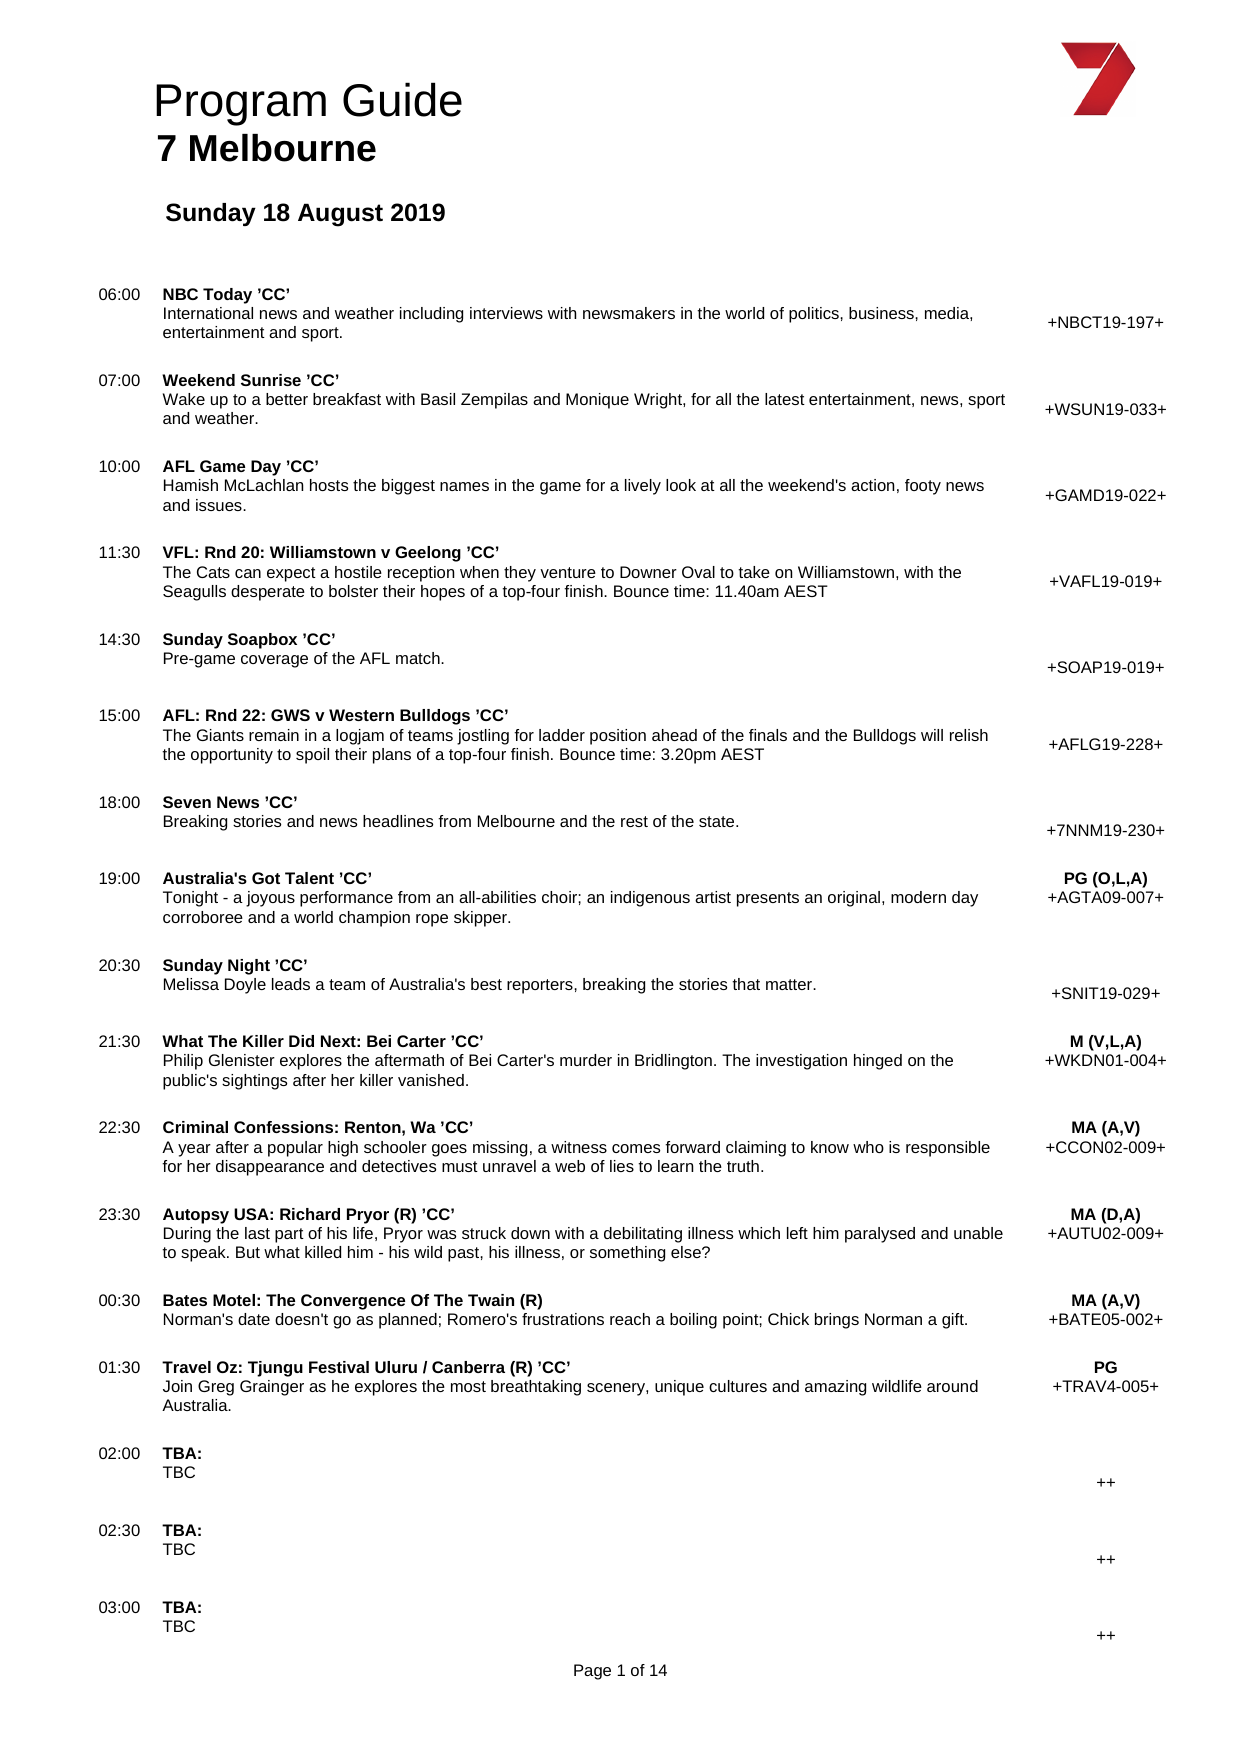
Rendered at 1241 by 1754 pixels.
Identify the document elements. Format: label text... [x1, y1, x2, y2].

table_header 02:30 [51, 1521, 151, 1569]
table_header 11:30 [51, 543, 151, 601]
table_header 22:30 [51, 1118, 151, 1176]
table_header 02:00 [51, 1444, 151, 1492]
table_header 19:00 [51, 869, 151, 927]
table_header +SOAP19-019+ [1022, 630, 1189, 677]
table_header 01:30 [51, 1358, 151, 1415]
table_header NBC Today ’CC’ International news and weather including interviews with newsmakers in the world of politics, business, media, entertainment and sport. [151, 285, 1022, 342]
table_header +AFLG19-228+ [1022, 706, 1189, 764]
table_header AFL Game Day ’CC’ Hamish McLachlan hosts the biggest names in the game for a lively look at all the weekend's action, footy news and issues. [151, 457, 1022, 514]
table_header PG +TRAV4-005+ [1022, 1358, 1189, 1415]
table_header What The Killer Did Next: Bei Carter ’CC’ Philip Glenister explores the aftermath of Bei Carter's murder in Bridlington. The investigation hinged on the public's sightings after her killer vanished. [151, 1032, 1022, 1089]
picture [1059, 41, 1137, 117]
table_header Weekend Sunrise ’CC’ Wake up to a better breakfast with Basil Zempilas and Monique Wright, for all the latest entertainment, news, sport and weather. [151, 371, 1022, 428]
table_header Bates Motel: The Convergence Of The Twain (R) Norman's date doesn't go as planned; Romero's frustrations reach a boiling point; Chick brings Norman a gift. [151, 1291, 1022, 1329]
table_header 07:00 [51, 371, 151, 428]
table_header 00:30 [51, 1291, 151, 1329]
table_header TBA: TBC [151, 1598, 1022, 1645]
table_header ++ [1022, 1521, 1189, 1569]
table_header MA (A,V) +CCON02-009+ [1022, 1118, 1189, 1176]
table_header PG (O,L,A) +AGTA09-007+ [1022, 869, 1189, 927]
table_header +NBCT19-197+ [1022, 285, 1189, 342]
text Sunday 18 August 2019 [62, 198, 1178, 227]
table_header VFL: Rnd 20: Williamstown v Geelong ’CC’ The Cats can expect a hostile reception when they venture to Downer Oval to take on Williamstown, with the Seagulls desperate to bolster their hopes of a top-four finish. Bounce time: 11.40am AEST [151, 543, 1022, 601]
table_header ++ [1022, 1598, 1189, 1645]
table_header Sunday Night ’CC’ Melissa Doyle leads a team of Australia's best reporters, breaking the stories that matter. [151, 955, 1022, 1003]
table_header +SNIT19-029+ [1022, 955, 1189, 1003]
table_header 15:00 [51, 706, 151, 764]
table_header ++ [1022, 1444, 1189, 1492]
table_header Australia's Got Talent ’CC’ Tonight - a joyous performance from an all-abilities choir; an indigenous artist presents an original, modern day corroboree and a world champion rope skipper. [151, 869, 1022, 927]
table_header AFL: Rnd 22: GWS v Western Bulldogs ’CC’ The Giants remain in a logjam of teams jostling for ladder position ahead of the finals and the Bulldogs will relish the opportunity to spoil their plans of a top-four finish. Bounce time: 3.20pm AEST [151, 706, 1022, 764]
table_header 20:30 [51, 955, 151, 1003]
table_header 14:30 [51, 630, 151, 677]
table_header 21:30 [51, 1032, 151, 1089]
table_header 03:00 [51, 1598, 151, 1645]
table_header 06:00 [51, 285, 151, 342]
table_header TBA: TBC [151, 1521, 1022, 1569]
table_header Travel Oz: Tjungu Festival Uluru / Canberra (R) ’CC’ Join Greg Grainger as he explores the most breathtaking scenery, unique cultures and amazing wildlife around Australia. [151, 1358, 1022, 1415]
table_header TBA: TBC [151, 1444, 1022, 1492]
table_header 23:30 [51, 1205, 151, 1262]
table_header 10:00 [51, 457, 151, 514]
table_header +7NNM19-230+ [1022, 793, 1189, 840]
table_header M (V,L,A) +WKDN01-004+ [1022, 1032, 1189, 1089]
table_header MA (D,A) +AUTU02-009+ [1022, 1205, 1189, 1262]
table_header Autopsy USA: Richard Pryor (R) ’CC’ During the last part of his life, Pryor was struck down with a debilitating illness which left him paralysed and unable to speak. But what killed him - his wild past, his illness, or something else? [151, 1205, 1022, 1262]
table_header +VAFL19-019+ [1022, 543, 1189, 601]
table_header 18:00 [51, 793, 151, 840]
table_header Sunday Soapbox ’CC’ Pre-game coverage of the AFL match. [151, 630, 1022, 677]
table_header MA (A,V) +BATE05-002+ [1022, 1291, 1189, 1329]
table_header Criminal Confessions: Renton, Wa ’CC’ A year after a popular high schooler goes missing, a witness comes forward claiming to know who is responsible for her disappearance and detectives must unravel a web of lies to learn the truth. [151, 1118, 1022, 1176]
table_header +GAMD19-022+ [1022, 457, 1189, 514]
table_header Seven News ’CC’ Breaking stories and news headlines from Melbourne and the rest of the state. [151, 793, 1022, 840]
table_header +WSUN19-033+ [1022, 371, 1189, 428]
